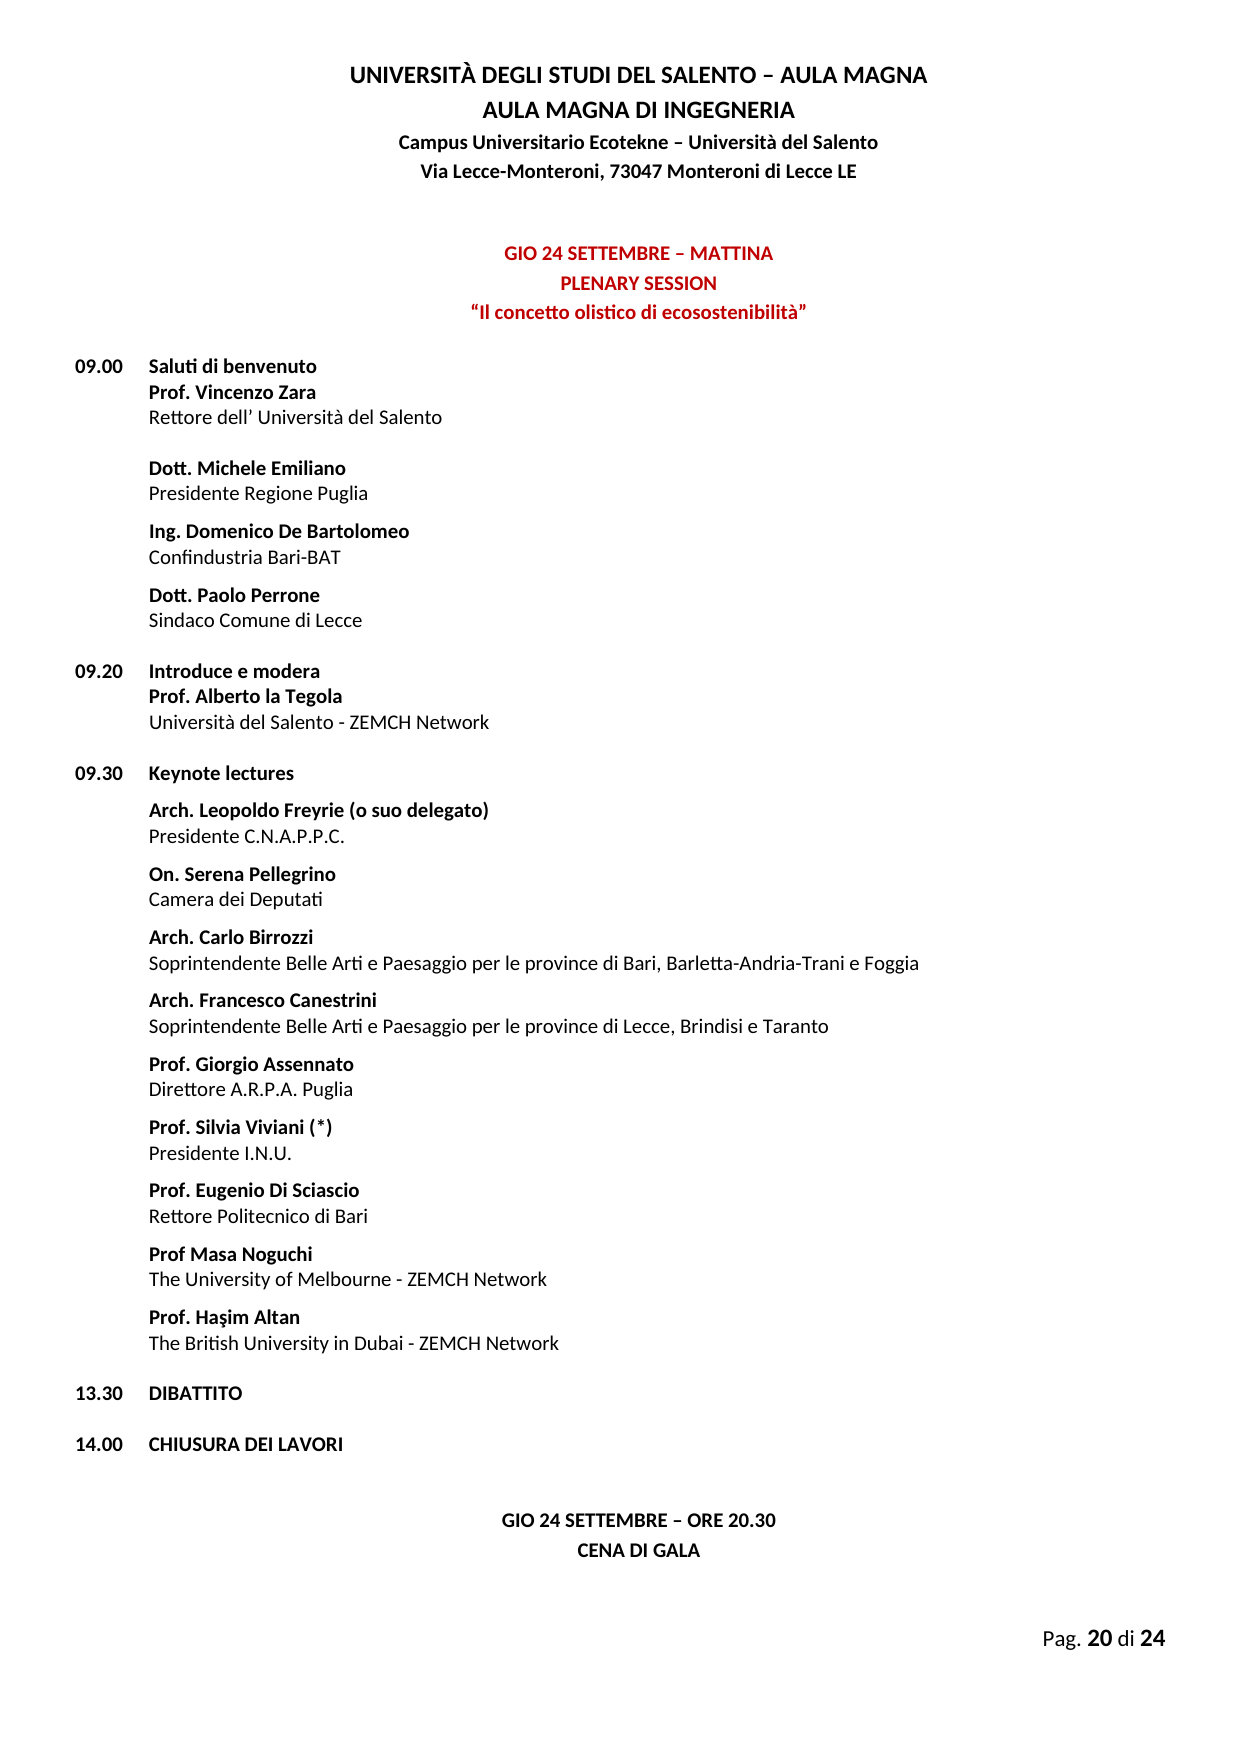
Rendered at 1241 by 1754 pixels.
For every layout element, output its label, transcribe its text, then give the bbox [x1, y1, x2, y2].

text Arch. Carlo Birrozzi [75, 924, 1165, 950]
subtitle Via Lecce-Monteroni, 73047 Monteroni di Lecce LE [112, 158, 1165, 184]
text The University of Melbourne - ZEMCH Network [149, 1266, 1165, 1292]
text 09.30 Keynote lectures [75, 760, 1165, 785]
text 09.20 Introduce e modera [75, 658, 1165, 683]
text Dott. Michele Emiliano [75, 455, 1165, 481]
text 14.00 CHIUSURA DEI LAVORI [75, 1431, 1165, 1457]
text Dott. Paolo Perrone [75, 582, 1165, 607]
text Direttore A.R.P.A. Puglia [75, 1076, 1165, 1102]
text Presidente C.N.A.P.P.C. [75, 823, 1165, 848]
text 13.30 DIBATTITO [75, 1381, 1165, 1406]
text Camera dei Deputati [75, 886, 1165, 912]
subtitle PLENARY SESSION [112, 270, 1165, 295]
subtitle CENA DI GALA [112, 1537, 1165, 1562]
text The British University in Dubai - ZEMCH Network [75, 1330, 1165, 1355]
text Soprintendente Belle Arti e Paesaggio per le province di Bari, Barletta-Andria-Trani e Foggia [75, 950, 1165, 975]
subtitle GIO 24 SETTEMBRE – MATTINA [112, 241, 1165, 266]
text Rettore Politecnico di Bari [75, 1203, 1165, 1228]
text Prof. Eugenio Di Sciascio [75, 1178, 1165, 1203]
text Prof. Giorgio Assennato [75, 1051, 1165, 1076]
text Soprintendente Belle Arti e Paesaggio per le province di Lecce, Brindisi e Taranto [75, 1013, 1165, 1038]
subtitle AULA MAGNA DI INGEGNERIA [112, 94, 1165, 125]
text Prof. Alberto la Tegola [75, 683, 1165, 709]
text Presidente Regione Puglia [75, 481, 1165, 506]
text Ing. Domenico De Bartolomeo [75, 518, 1165, 544]
text Confindustria Bari-BAT [75, 544, 1165, 569]
subtitle UNIVERSITÀ DEGLI STUDI DEL SALENTO – AULA MAGNA [112, 59, 1165, 90]
text On. Serena Pellegrino [75, 861, 1165, 886]
text Prof. Haşim Altan [75, 1304, 1165, 1330]
subtitle Campus Universitario Ecotekne – Università del Salento [112, 129, 1165, 154]
text Prof. Vincenzo Zara [75, 379, 1165, 404]
text 09.00 Saluti di benvenuto [75, 353, 1165, 379]
text Rettore dell’ Università del Salento [75, 404, 1165, 430]
subtitle “Il concetto olistico di ecosostenibilità” [112, 299, 1165, 324]
subtitle GIO 24 SETTEMBRE – ORE 20.30 [112, 1508, 1165, 1533]
text Arch. Francesco Canestrini [75, 988, 1165, 1013]
text Prof Masa Noguchi [75, 1241, 1165, 1266]
text Presidente I.N.U. [75, 1140, 1165, 1165]
text Prof. Silvia Viviani (*) [75, 1114, 1165, 1140]
text Università del Salento - ZEMCH Network [149, 709, 1165, 734]
text Arch. Leopoldo Freyrie (o suo delegato) [75, 798, 1165, 823]
text Sindaco Comune di Lecce [75, 607, 1165, 633]
